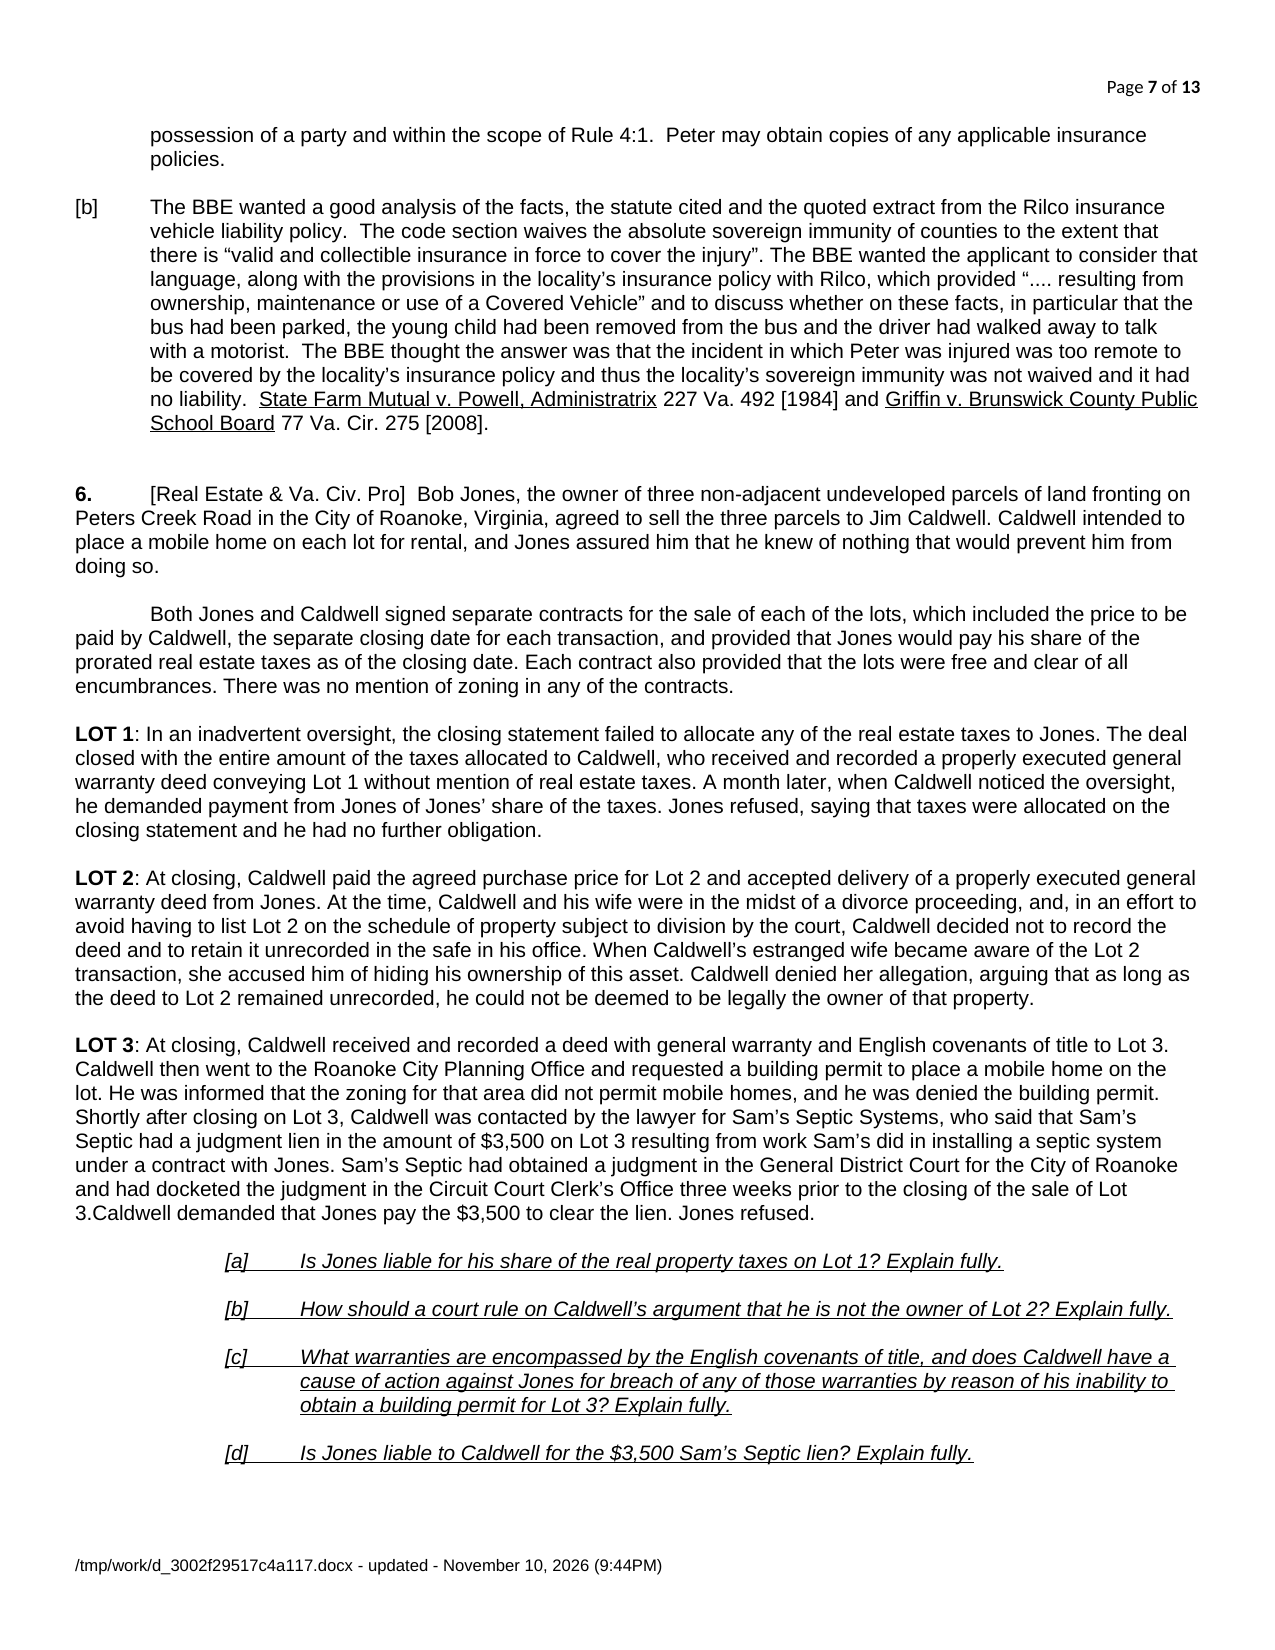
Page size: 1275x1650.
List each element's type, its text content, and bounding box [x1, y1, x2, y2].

text [b] The BBE wanted a good analysis of the facts, the statute cited and the quoted extract from the Rilco insurance vehicle liability policy. The code section waives the absolute sovereign immunity of counties to the extent that there is “valid and collectible insurance in force to cover the injury”. The BBE wanted the applicant to consider that language, along with the provisions in the locality’s insurance policy with Rilco, which provided “.... resulting from ownership, maintenance or use of a Covered Vehicle” and to discuss whether on these facts, in particular that the bus had been parked, the young child had been removed from the bus and the driver had walked away to talk with a motorist. The BBE thought the answer was that the incident in which Peter was injured was too remote to be covered by the locality’s insurance policy and thus the locality’s sovereign immunity was not waived and it had no liability. State Farm Mutual v. Powell, Administratrix 227 Va. 492 [1984] and Griffin v. Brunswick County Public School Board 77 Va. Cir. 275 [2008]. [75, 195, 1200, 434]
text [c] What warranties are encompassed by the English covenants of title, and does Caldwell have a cause of action against Jones for breach of any of those warranties by reason of his inability to obtain a building permit for Lot 3? Explain fully. [225, 1345, 1200, 1417]
text [a] Is Jones liable for his share of the real property taxes on Lot 1? Explain fully. [150, 1249, 1200, 1273]
text Both Jones and Caldwell signed separate contracts for the sale of each of the lots, which included the price to be paid by Caldwell, the separate closing date for each transaction, and provided that Jones would pay his share of the prorated real estate taxes as of the closing date. Each contract also provided that the lots were free and clear of all encumbrances. There was no mention of zoning in any of the contracts. [75, 602, 1200, 698]
text [d] Is Jones liable to Caldwell for the $3,500 Sam’s Septic lien? Explain fully. [150, 1441, 1200, 1464]
text LOT 3: At closing, Caldwell received and recorded a deed with general warranty and English covenants of title to Lot 3. Caldwell then went to the Roanoke City Planning Office and requested a building permit to place a mobile home on the lot. He was informed that the zoning for that area did not permit mobile homes, and he was denied the building permit. Shortly after closing on Lot 3, Caldwell was contacted by the lawyer for Sam’s Septic Systems, who said that Sam’s Septic had a judgment lien in the amount of $3,500 on Lot 3 resulting from work Sam’s did in installing a septic system under a contract with Jones. Sam’s Septic had obtained a judgment in the General District Court for the City of Roanoke and had docketed the judgment in the Circuit Court Clerk’s Office three weeks prior to the closing of the sale of Lot 3.Caldwell demanded that Jones pay the $3,500 to clear the lien. Jones refused. [75, 1033, 1200, 1225]
text LOT 1: In an inadvertent oversight, the closing statement failed to allocate any of the real estate taxes to Jones. The deal closed with the entire amount of the taxes allocated to Caldwell, who received and recorded a properly executed general warranty deed conveying Lot 1 without mention of real estate taxes. A month later, when Caldwell noticed the oversight, he demanded payment from Jones of Jones’ share of the taxes. Jones refused, saying that taxes were allocated on the closing statement and he had no further obligation. [75, 722, 1200, 842]
text 6. [Real Estate & Va. Civ. Pro] Bob Jones, the owner of three non-adjacent undeveloped parcels of land fronting on Peters Creek Road in the City of Roanoke, Virginia, agreed to sell the three parcels to Jim Caldwell. Caldwell intended to place a mobile home on each lot for rental, and Jones assured him that he knew of nothing that would prevent him from doing so. [75, 482, 1200, 578]
text LOT 2: At closing, Caldwell paid the agreed purchase price for Lot 2 and accepted delivery of a properly executed general warranty deed from Jones. At the time, Caldwell and his wife were in the midst of a divorce proceeding, and, in an effort to avoid having to list Lot 2 on the schedule of property subject to division by the court, Caldwell decided not to record the deed and to retain it unrecorded in the safe in his office. When Caldwell’s estranged wife became aware of the Lot 2 transaction, she accused him of hiding his ownership of this asset. Caldwell denied her allegation, arguing that as long as the deed to Lot 2 remained unrecorded, he could not be deemed to be legally the owner of that property. [75, 866, 1200, 1009]
text [b] How should a court rule on Caldwell’s argument that he is not the owner of Lot 2? Explain fully. [150, 1297, 1200, 1321]
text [75, 123, 1200, 171]
